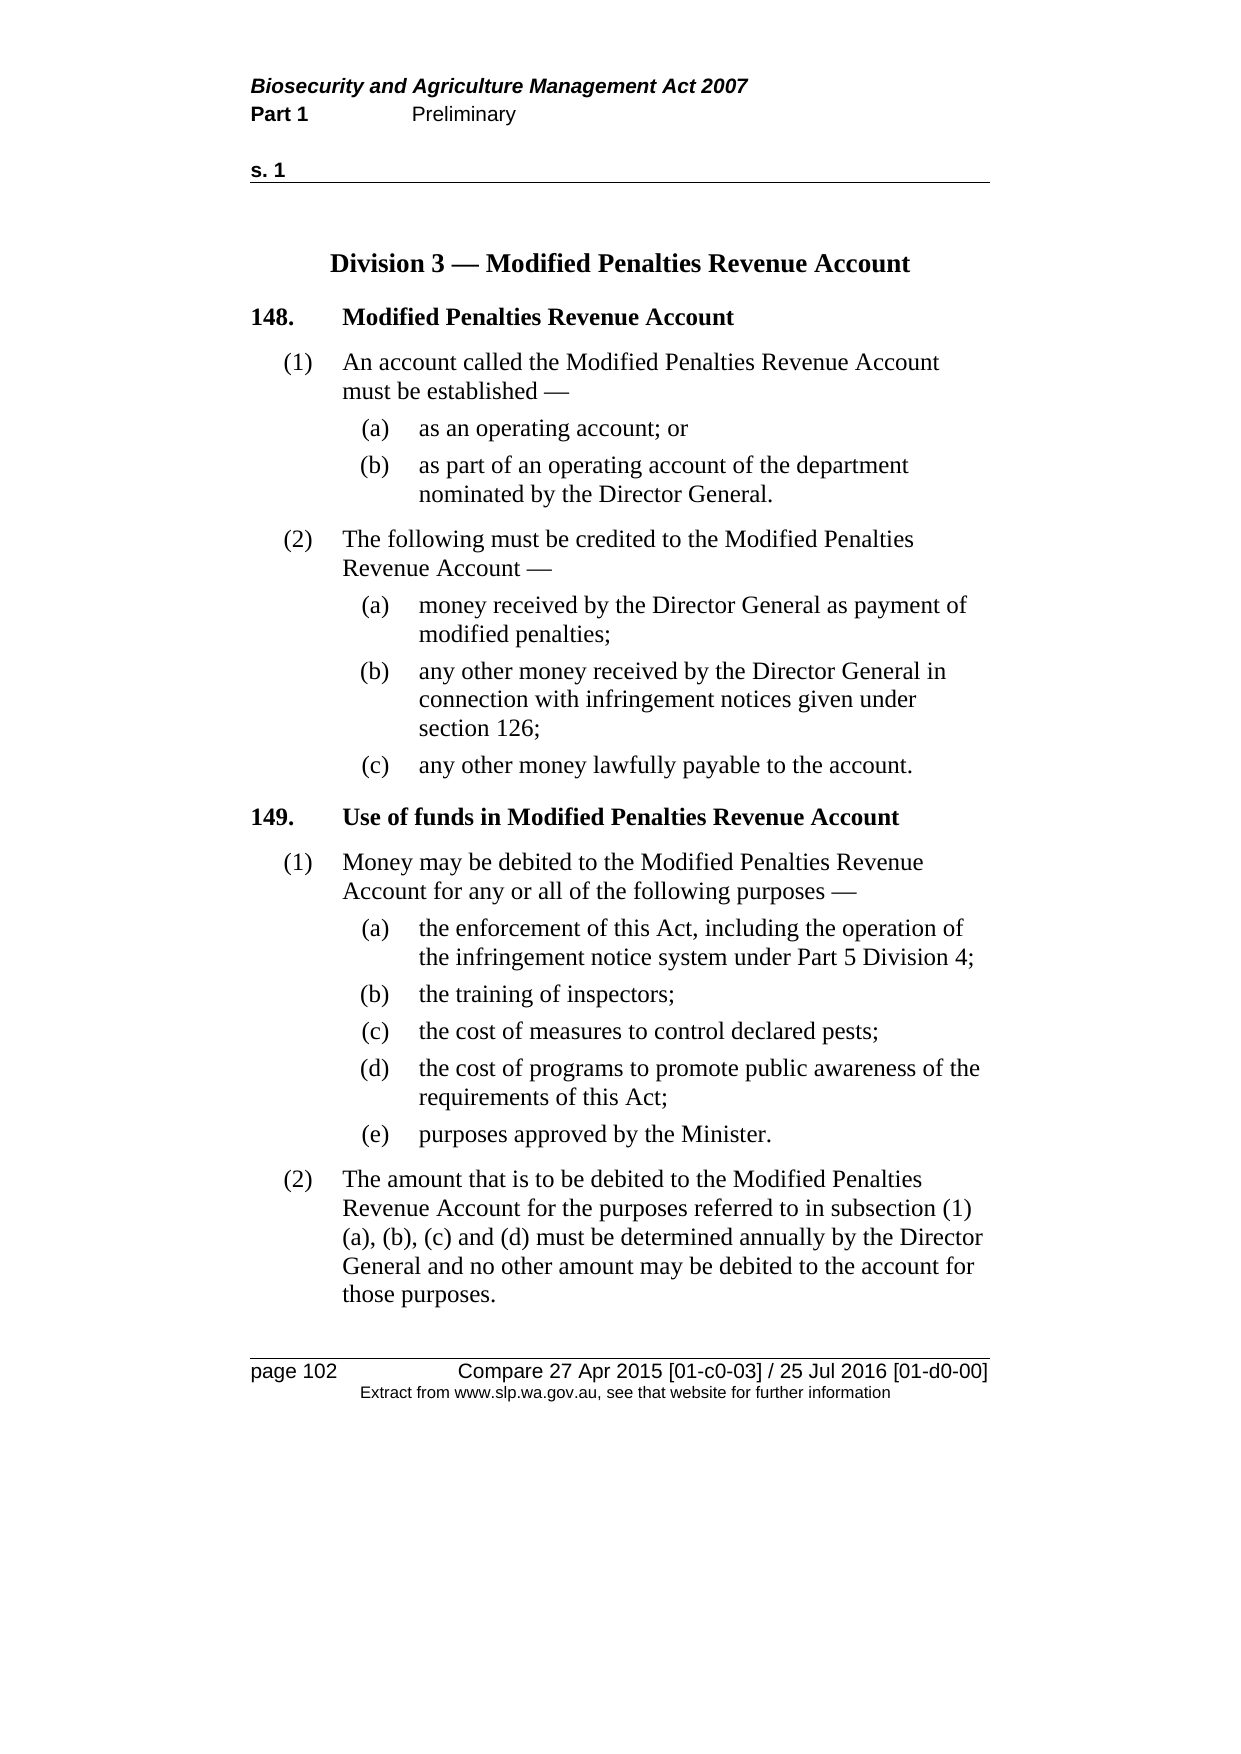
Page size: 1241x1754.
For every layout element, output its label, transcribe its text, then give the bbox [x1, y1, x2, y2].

subtitle Division 3 — Modified Penalties Revenue Account [250, 247, 990, 279]
text (1) Money may be debited to the Modified Penalties Revenue Account for any or all of the following purposes — [250, 847, 990, 905]
text (a) money received by the Director General as payment of modified penalties; [250, 590, 990, 647]
subtitle 149. Use of funds in Modified Penalties Revenue Account [250, 802, 990, 831]
text (a) the enforcement of this Act, including the operation of the infringement notice system under Part 5 Division 4; [250, 913, 990, 971]
text (2) The following must be credited to the Modified Penalties Revenue Account — [250, 524, 990, 582]
text (e) purposes approved by the Minister. [250, 1119, 990, 1148]
text (1) An account called the Modified Penalties Revenue Account must be established — [250, 347, 990, 404]
text (b) any other money received by the Director General in connection with infringement notices given under section 126; [250, 656, 990, 742]
subtitle 148. Modified Penalties Revenue Account [250, 302, 990, 330]
text (b) as part of an operating account of the department nominated by the Director General. [250, 450, 990, 507]
text (d) the cost of programs to promote public awareness of the requirements of this Act; [250, 1053, 990, 1111]
text (c) the cost of measures to control declared pests; [250, 1016, 990, 1045]
text (b) the training of inspectors; [250, 979, 990, 1008]
text (c) any other money lawfully payable to the account. [250, 750, 990, 779]
text (a) as an operating account; or [250, 413, 990, 442]
text (2) The amount that is to be debited to the Modified Penalties Revenue Account for the purposes referred to in subsection (1)(a), (b), (c) and (d) must be determined annually by the Director General and no other amount may be debited to the account for those purposes. [250, 1164, 990, 1308]
